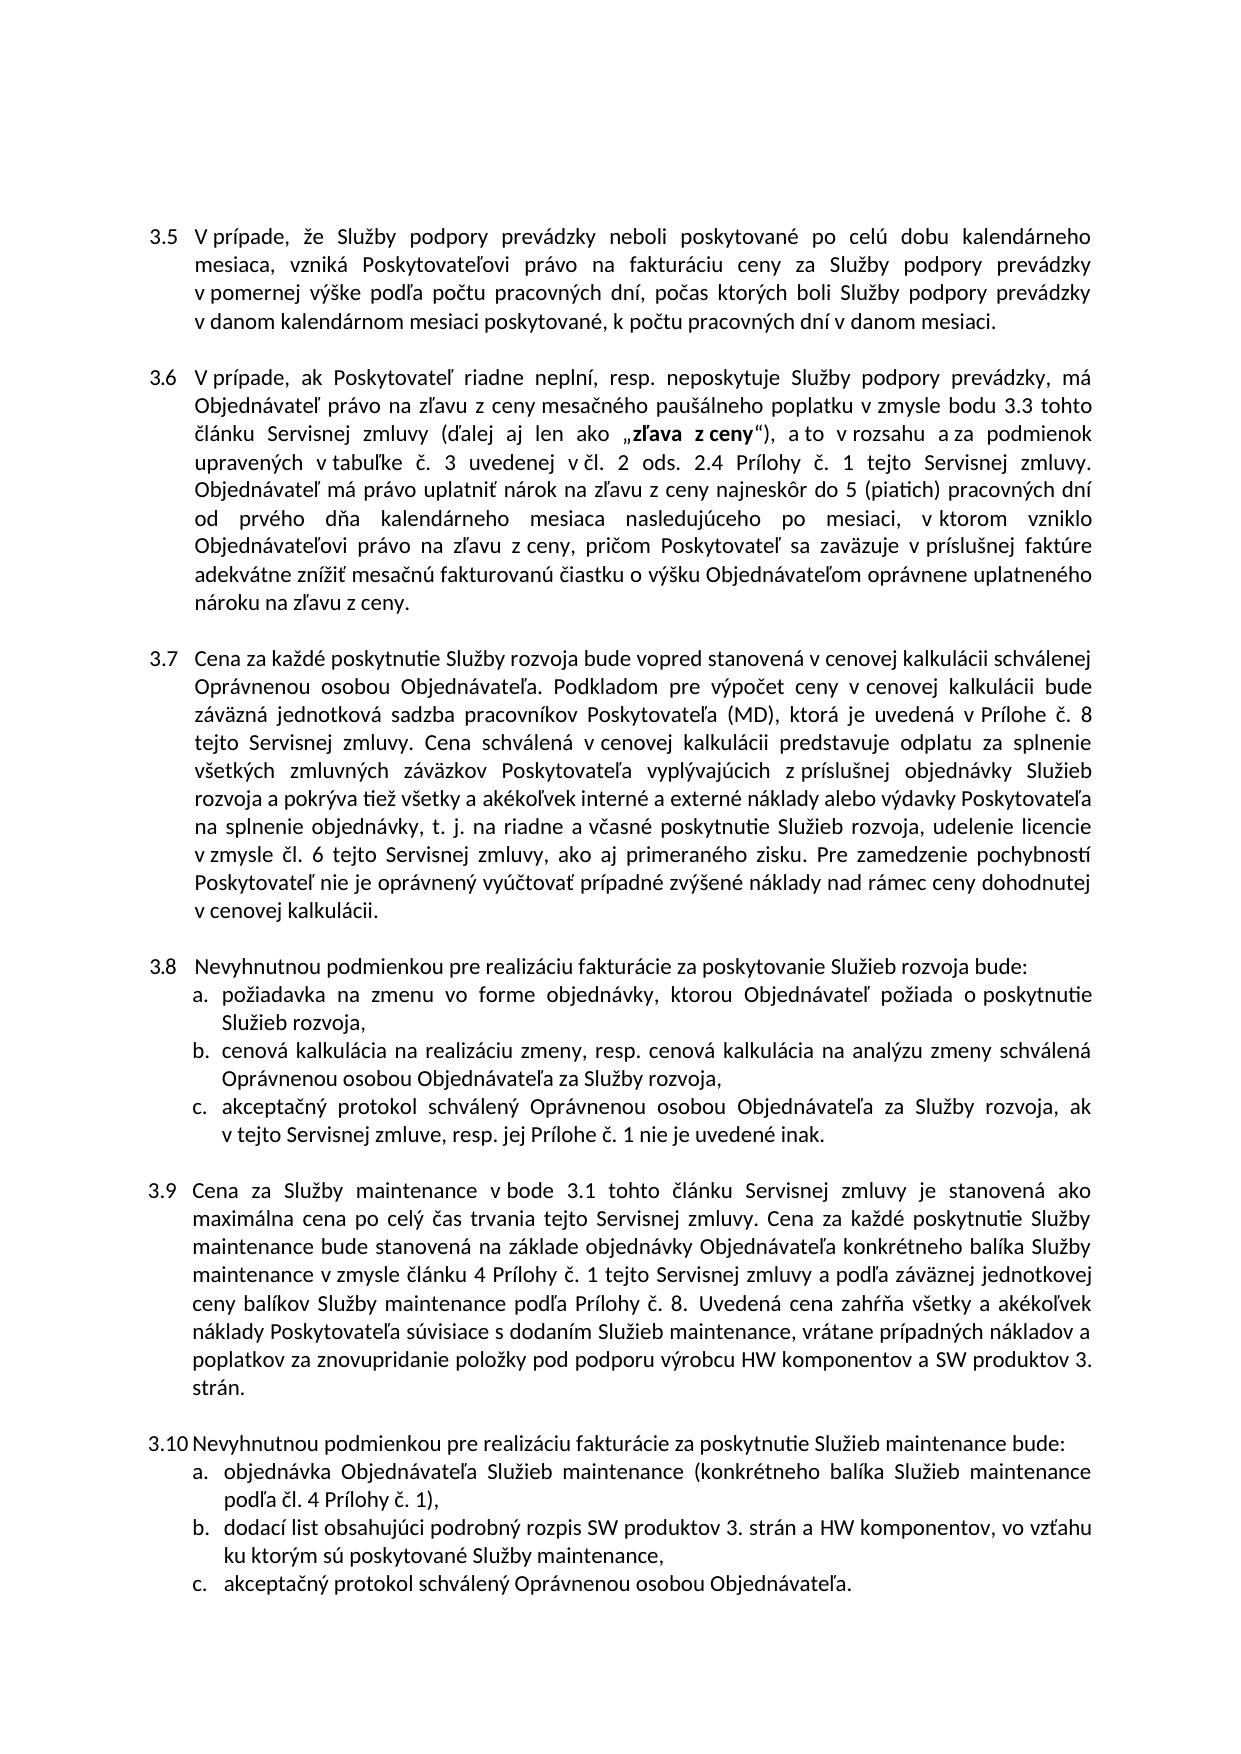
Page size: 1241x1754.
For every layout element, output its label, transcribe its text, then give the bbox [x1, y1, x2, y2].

list požiadavka na zmenu vo forme objednávky, ktorou Objednávateľ požiada o poskytnutie Služieb rozvoja, [192, 980, 1092, 1036]
list Cena za Služby maintenance v bode 3.1 tohto článku Servisnej zmluvy je stanovená ako maximálna cena po celý čas trvania tejto Servisnej zmluvy. Cena za každé poskytnutie Služby maintenance bude stanovená na základe objednávky Objednávateľa konkrétneho balíka Služby maintenance v zmysle článku 4 Prílohy č. 1 tejto Servisnej zmluvy a podľa záväznej jednotkovej ceny balíkov Služby maintenance podľa Prílohy č. 8. Uvedená cena zahŕňa všetky a akékoľvek náklady Poskytovateľa súvisiace s dodaním Služieb maintenance, vrátane prípadných nákladov a poplatkov za znovupridanie položky pod podporu výrobcu HW komponentov a SW produktov 3. strán. [148, 1176, 1092, 1401]
list objednávka Objednávateľa Služieb maintenance (konkrétneho balíka Služieb maintenance podľa čl. 4 Prílohy č. 1), [192, 1457, 1092, 1513]
list Cena za každé poskytnutie Služby rozvoja bude vopred stanovená v cenovej kalkulácii schválenej Oprávnenou osobou Objednávateľa. Podkladom pre výpočet ceny v cenovej kalkulácii bude záväzná jednotková sadzba pracovníkov Poskytovateľa (MD), ktorá je uvedená v Prílohe č. 8 tejto Servisnej zmluvy. Cena schválená v cenovej kalkulácii predstavuje odplatu za splnenie všetkých zmluvných záväzkov Poskytovateľa vyplývajúcich z príslušnej objednávky Služieb rozvoja a pokrýva tiež všetky a akékoľvek interné a externé náklady alebo výdavky Poskytovateľa na splnenie objednávky, t. j. na riadne a včasné poskytnutie Služieb rozvoja, udelenie licencie v zmysle čl. 6 tejto Servisnej zmluvy, ako aj primeraného zisku. Pre zamedzenie pochybností Poskytovateľ nie je oprávnený vyúčtovať prípadné zvýšené náklady nad rámec ceny dohodnutej v cenovej kalkulácii. [149, 644, 1092, 924]
list dodací list obsahujúci podrobný rozpis SW produktov 3. strán a HW komponentov, vo vzťahu ku ktorým sú poskytované Služby maintenance, [192, 1513, 1092, 1569]
list V prípade, že Služby podpory prevádzky neboli poskytované po celú dobu kalendárneho mesiaca, vzniká Poskytovateľovi právo na fakturáciu ceny za Služby podpory prevádzky v pomernej výške podľa počtu pracovných dní, počas ktorých boli Služby podpory prevádzky v danom kalendárnom mesiaci poskytované, k počtu pracovných dní v danom mesiaci. [149, 222, 1092, 336]
list cenová kalkulácia na realizáciu zmeny, resp. cenová kalkulácia na analýzu zmeny schválená Oprávnenou osobou Objednávateľa za Služby rozvoja, [192, 1036, 1092, 1092]
list akceptačný protokol schválený Oprávnenou osobou Objednávateľa. [192, 1569, 1092, 1597]
list Nevyhnutnou podmienkou pre realizáciu fakturácie za poskytovanie Služieb rozvoja bude: [149, 952, 1092, 980]
list Nevyhnutnou podmienkou pre realizáciu fakturácie za poskytnutie Služieb maintenance bude: [148, 1429, 1092, 1457]
list V prípade, ak Poskytovateľ riadne neplní, resp. neposkytuje Služby podpory prevádzky, má Objednávateľ právo na zľavu z ceny mesačného paušálneho poplatku v zmysle bodu 3.3 tohto článku Servisnej zmluvy (ďalej aj len ako „zľava z ceny“), a to v rozsahu a za podmienok upravených v tabuľke č. 3 uvedenej v čl. 2 ods. 2.4 Prílohy č. 1 tejto Servisnej zmluvy. Objednávateľ má právo uplatniť nárok na zľavu z ceny najneskôr do 5 (piatich) pracovných dní od prvého dňa kalendárneho mesiaca nasledujúceho po mesiaci, v ktorom vzniklo Objednávateľovi právo na zľavu z ceny, pričom Poskytovateľ sa zaväzuje v príslušnej faktúre adekvátne znížiť mesačnú fakturovanú čiastku o výšku Objednávateľom oprávnene uplatneného nároku na zľavu z ceny. [149, 363, 1092, 616]
list akceptačný protokol schválený Oprávnenou osobou Objednávateľa za Služby rozvoja, ak v tejto Servisnej zmluve, resp. jej Prílohe č. 1 nie je uvedené inak. [192, 1092, 1092, 1148]
